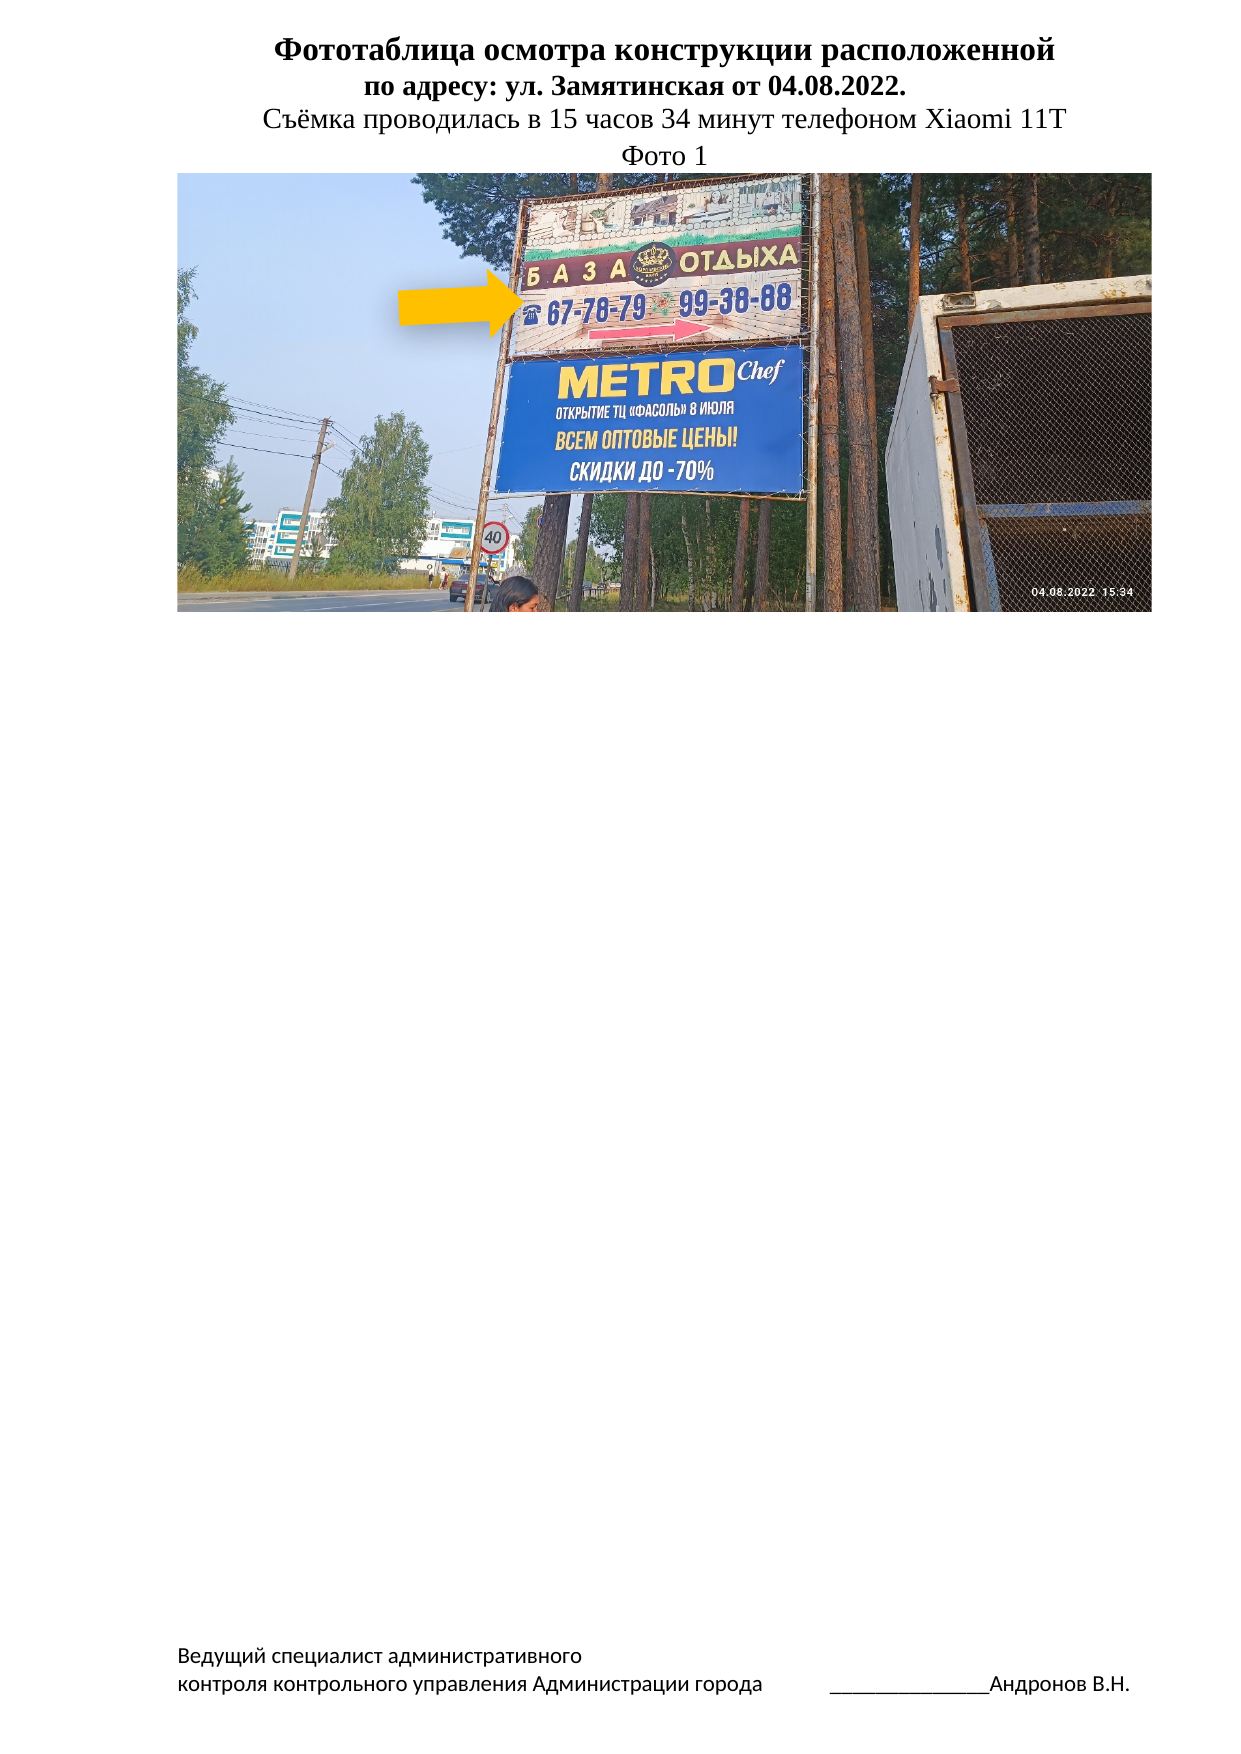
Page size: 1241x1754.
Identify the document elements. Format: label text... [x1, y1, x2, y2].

text Фототаблица осмотра конструкции расположенной [177, 29, 1152, 68]
text Съёмка проводилась в 15 часов 34 минут телефоном Xiaomi 11T [177, 101, 1152, 135]
picture [177, 173, 1152, 612]
text Фото 1 [177, 138, 1152, 173]
text по адресу: ул. Замятинская от 04.08.2022. [118, 68, 1152, 101]
